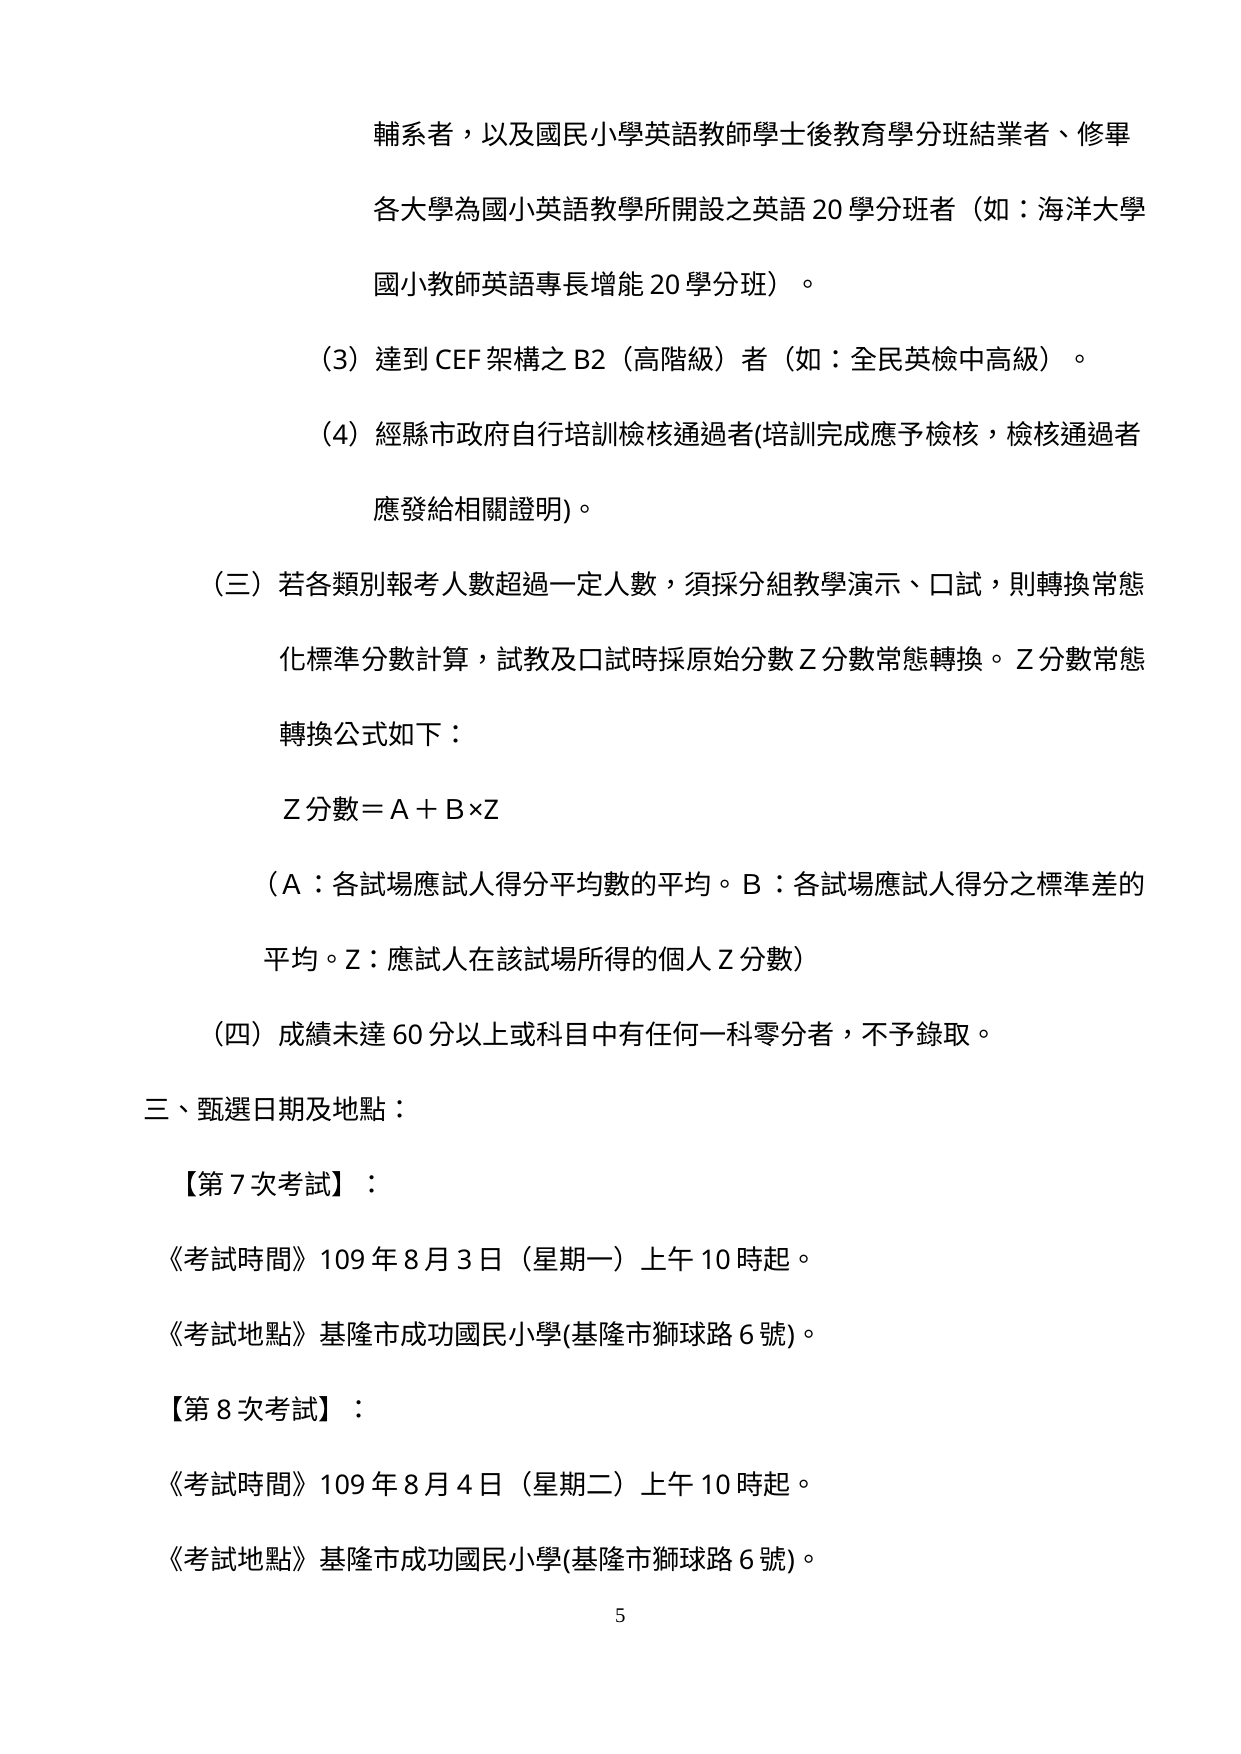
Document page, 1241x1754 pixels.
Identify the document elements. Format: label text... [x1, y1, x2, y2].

text （三）若各類別報考人數超過一定人數，須採分組教學演示、口試，則轉換常態化標準分數計算，試教及口試時採原始分數Ｚ分數常態轉換。Ｚ分數常態轉換公式如下： [89, 546, 1152, 771]
text （4）經縣市政府自行培訓檢核通過者(培訓完成應予檢核，檢核通過者應發給相關證明)。 [89, 396, 1152, 546]
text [89, 96, 1152, 321]
text 【第7次考試】： [89, 1146, 1152, 1221]
text （Ａ：各試場應試人得分平均數的平均。Ｂ：各試場應試人得分之標準差的平均。Z：應試人在該試場所得的個人Z分數） [89, 846, 1152, 996]
text 《考試地點》基隆市成功國民小學(基隆市獅球路6號)。 [89, 1296, 1152, 1371]
text 【第8次考試】： [89, 1371, 1152, 1446]
text 《考試時間》109年8月4日（星期二）上午10時起。 [89, 1446, 1152, 1521]
text 《考試時間》109年8月3日（星期一）上午10時起。 [89, 1221, 1152, 1296]
text （3）達到CEF架構之B2（高階級）者（如：全民英檢中高級）。 [89, 321, 1152, 396]
text Ｚ分數＝Ａ＋Ｂ×Z [89, 771, 1152, 846]
text （四）成績未達60分以上或科目中有任何一科零分者，不予錄取。 [89, 996, 1152, 1071]
text 三、甄選日期及地點： [89, 1071, 1152, 1146]
text 《考試地點》基隆市成功國民小學(基隆市獅球路6號)。 [89, 1521, 1152, 1596]
